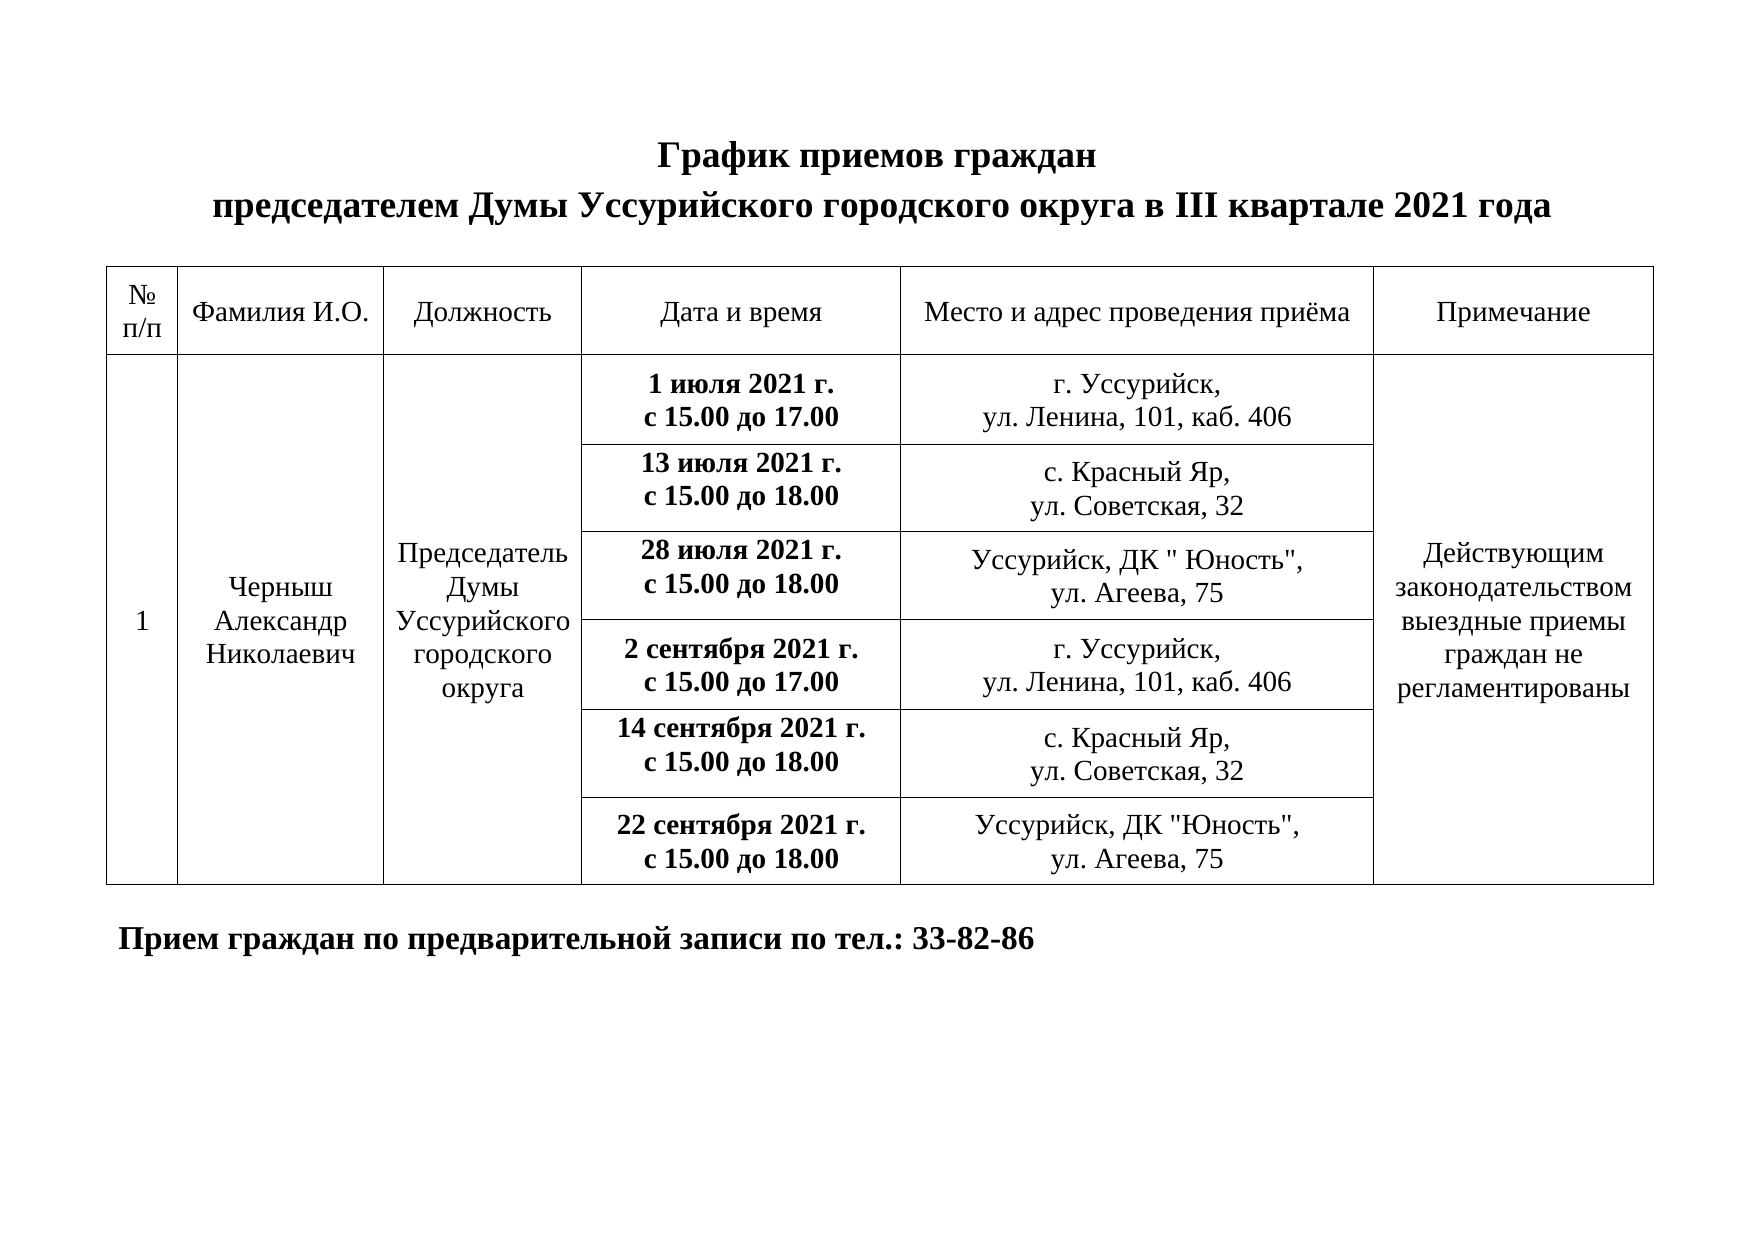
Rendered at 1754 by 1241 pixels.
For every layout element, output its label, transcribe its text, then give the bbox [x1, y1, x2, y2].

table_cell 1 [107, 355, 177, 884]
table_cell г. Уссурийск, ул. Ленина, 101, каб. 406 [901, 355, 1373, 444]
table_cell с. Красный Яр, ул. Советская, 32 [901, 445, 1373, 531]
table_cell Действующим законодательством выездные приемы граждан не регламентированы [1374, 355, 1653, 884]
text Прием граждан по предварительной записи по тел.: 33-82-86 [118, 918, 1636, 957]
table_cell Черныш Александр Николаевич [178, 355, 383, 884]
table_cell с. Красный Яр, ул. Советская, 32 [901, 710, 1373, 797]
text График приемов граждан [118, 133, 1636, 176]
table_cell г. Уссурийск, ул. Ленина, 101, каб. 406 [901, 620, 1373, 709]
table_cell Уссурийск, ДК "Юность", ул. Агеева, 75 [901, 798, 1373, 884]
table_header Фамилия И.О. [178, 267, 383, 354]
table_header Дата и время [582, 267, 900, 354]
table_cell Председатель Думы Уссурийского городского округа [384, 355, 581, 884]
table_cell 22 сентября 2021 г. с 15.00 до 18.00 [582, 798, 900, 884]
table_cell 1 июля 2021 г. с 15.00 до 17.00 [582, 355, 900, 444]
table_cell 14 сентября 2021 г. с 15.00 до 18.00 [582, 710, 900, 797]
table_header Примечание [1374, 267, 1653, 354]
table_header Должность [384, 267, 581, 354]
table_cell 13 июля 2021 г. с 15.00 до 18.00 [582, 445, 900, 531]
table_cell Уссурийск, ДК " Юность", ул. Агеева, 75 [901, 532, 1373, 618]
table_cell 28 июля 2021 г. с 15.00 до 18.00 [582, 532, 900, 618]
text председателем Думы Уссурийского городского округа в III квартале 2021 года [118, 182, 1636, 226]
table_header Место и адрес проведения приёма [901, 267, 1373, 354]
table_header № п/п [107, 267, 177, 354]
table_cell 2 сентября 2021 г. с 15.00 до 17.00 [582, 620, 900, 709]
